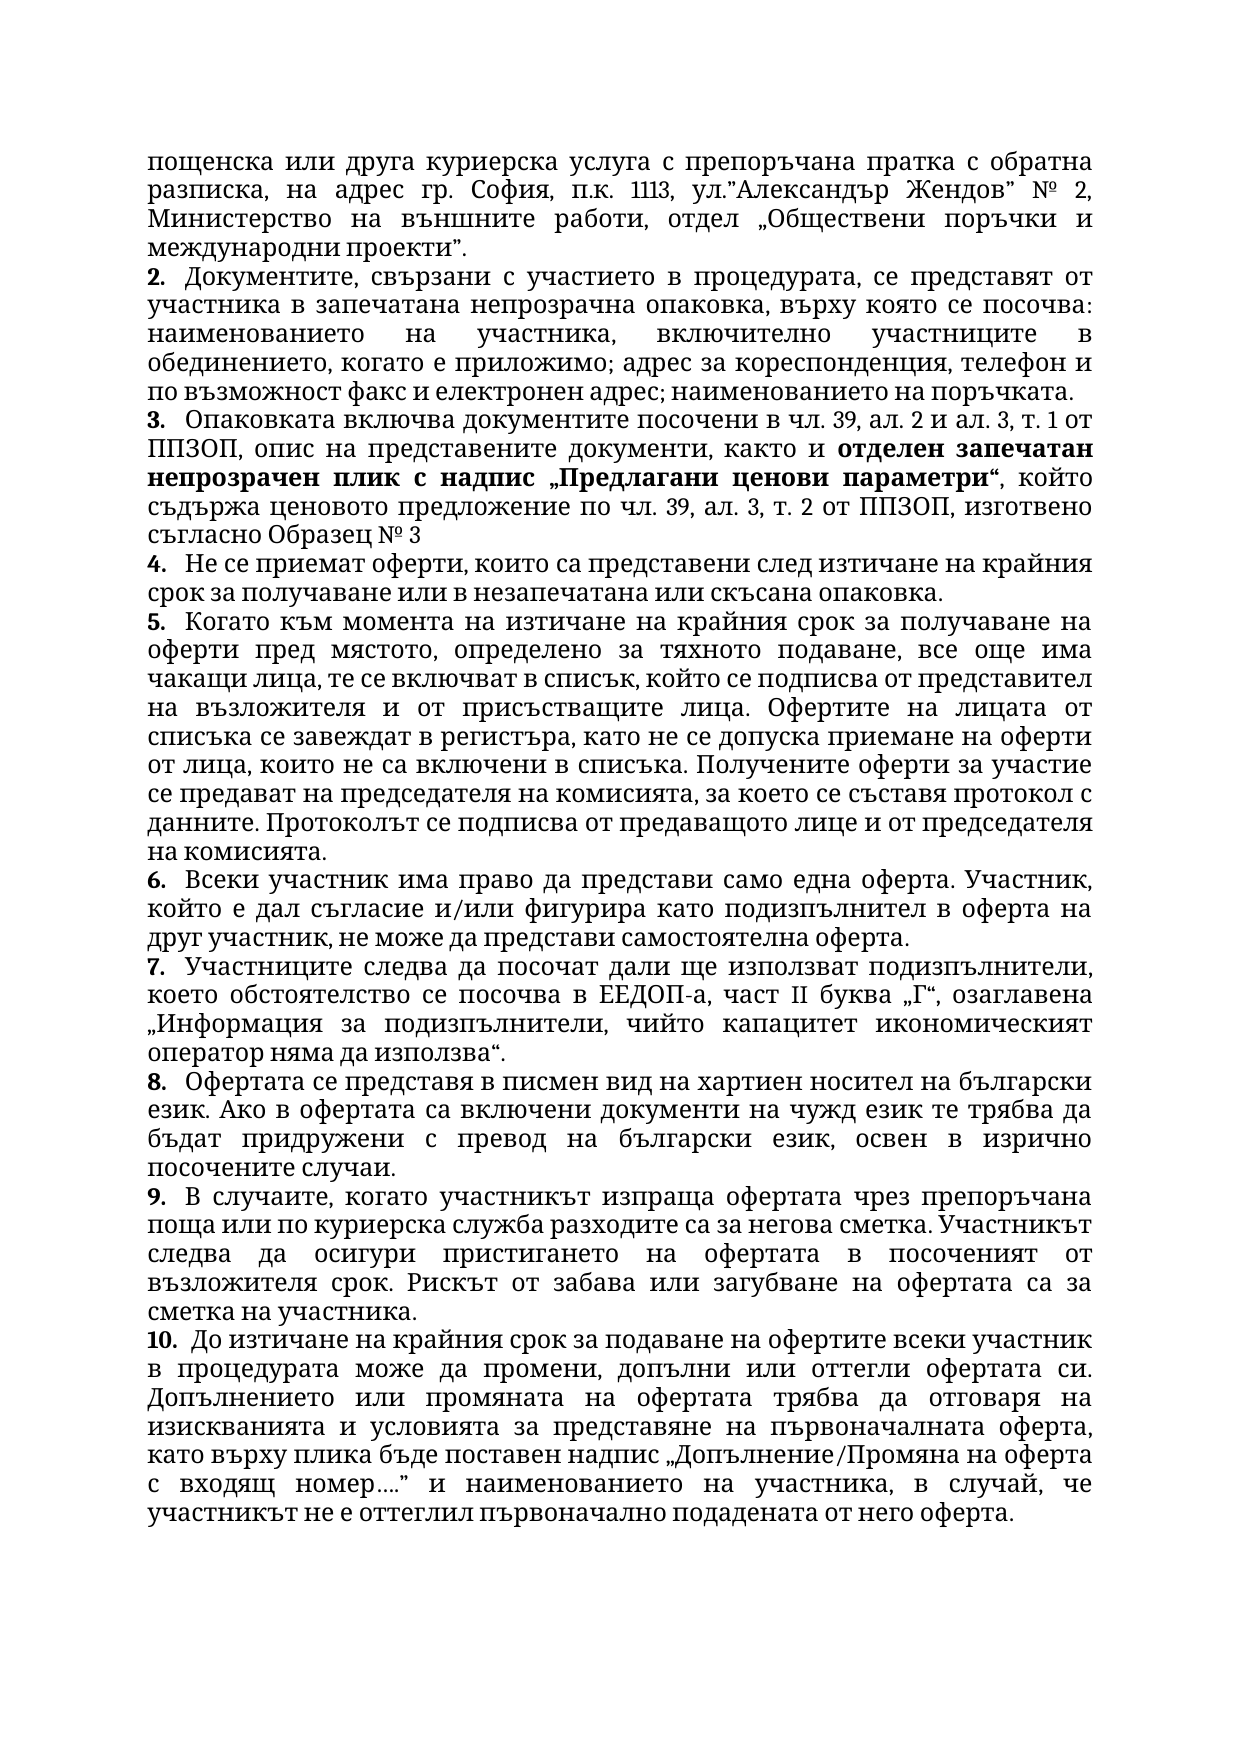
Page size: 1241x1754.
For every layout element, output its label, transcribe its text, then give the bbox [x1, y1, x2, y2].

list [147, 148, 1093, 263]
list Опаковката включва документите посочени в чл. 39, ал. 2 и ал. 3, т. 1 от ППЗОП, опис на представените документи, както и отделен запечатан непрозрачен плик с надпис „Предлагани ценови параметри“, който съдържа ценовото предложение по чл. 39, ал. 3, т. 2 от ППЗОП, изготвено съгласно Образец № 3 [147, 406, 1093, 550]
list До изтичане на крайния срок за подаване на офертите всеки участник в процедурата може да промени, допълни или оттегли офертата си. Допълнението или промяната на офертата трябва да отговаря на изискванията и условията за представяне на първоначалната оферта, като върху плика бъде поставен надпис „Допълнение/Промяна на оферта с входящ номер….” и наименованието на участника, в случай, че участникът не е оттеглил първоначално подадената от него оферта. [147, 1326, 1093, 1528]
list Офертата се представя в писмен вид на хартиен носител на български език. Ако в офертата са включени документи на чужд език те трябва да бъдат придружени с превод на български език, освен в изрично посочените случаи. [147, 1068, 1093, 1183]
list Документите, свързани с участието в процедурата, се представят от участника в запечатана непрозрачна опаковка, върху която се посочва: наименованието на участника, включително участниците в обединението, когато е приложимо; адрес за кореспонденция, телефон и по възможност факс и електронен адрес; наименованието на поръчката. [147, 263, 1093, 406]
list Когато към момента на изтичане на крайния срок за получаване на оферти пред мястото, определено за тяхното подаване, все още има чакащи лица, те се включват в списък, който се подписва от представител на възложителя и от присъстващите лица. Офертите на лицата от списъка се завеждат в регистъра, като не се допуска приемане на оферти от лица, които не са включени в списъка. Получените оферти за участие се предават на председателя на комисията, за което се съставя протокол с данните. Протоколът се подписва от предаващото лице и от председателя на комисията. [147, 608, 1093, 866]
list В случаите, когато участникът изпраща офертата чрез препоръчана поща или по куриерска служба разходите са за негова сметка. Участникът следва да осигури пристигането на офертата в посоченият от възложителя срок. Рискът от забава или загубване на офертата са за сметка на участника. [147, 1183, 1093, 1326]
list Не се приемат оферти, които са представени след изтичане на крайния срок за получаване или в незапечатана или скъсана опаковка. [147, 550, 1093, 608]
list Участниците следва да посочат дали ще използват подизпълнители, което обстоятелство се посочва в ЕЕДОП-а, част II буква „Г“, озаглавена „Информация за подизпълнители, чийто капацитет икономическият оператор няма да използва“. [147, 953, 1093, 1068]
list Всеки участник има право да представи само една оферта. Участник, който е дал съгласие и/или фигурира като подизпълнител в оферта на друг участник, не може да представи самостоятелна оферта. [147, 866, 1093, 953]
